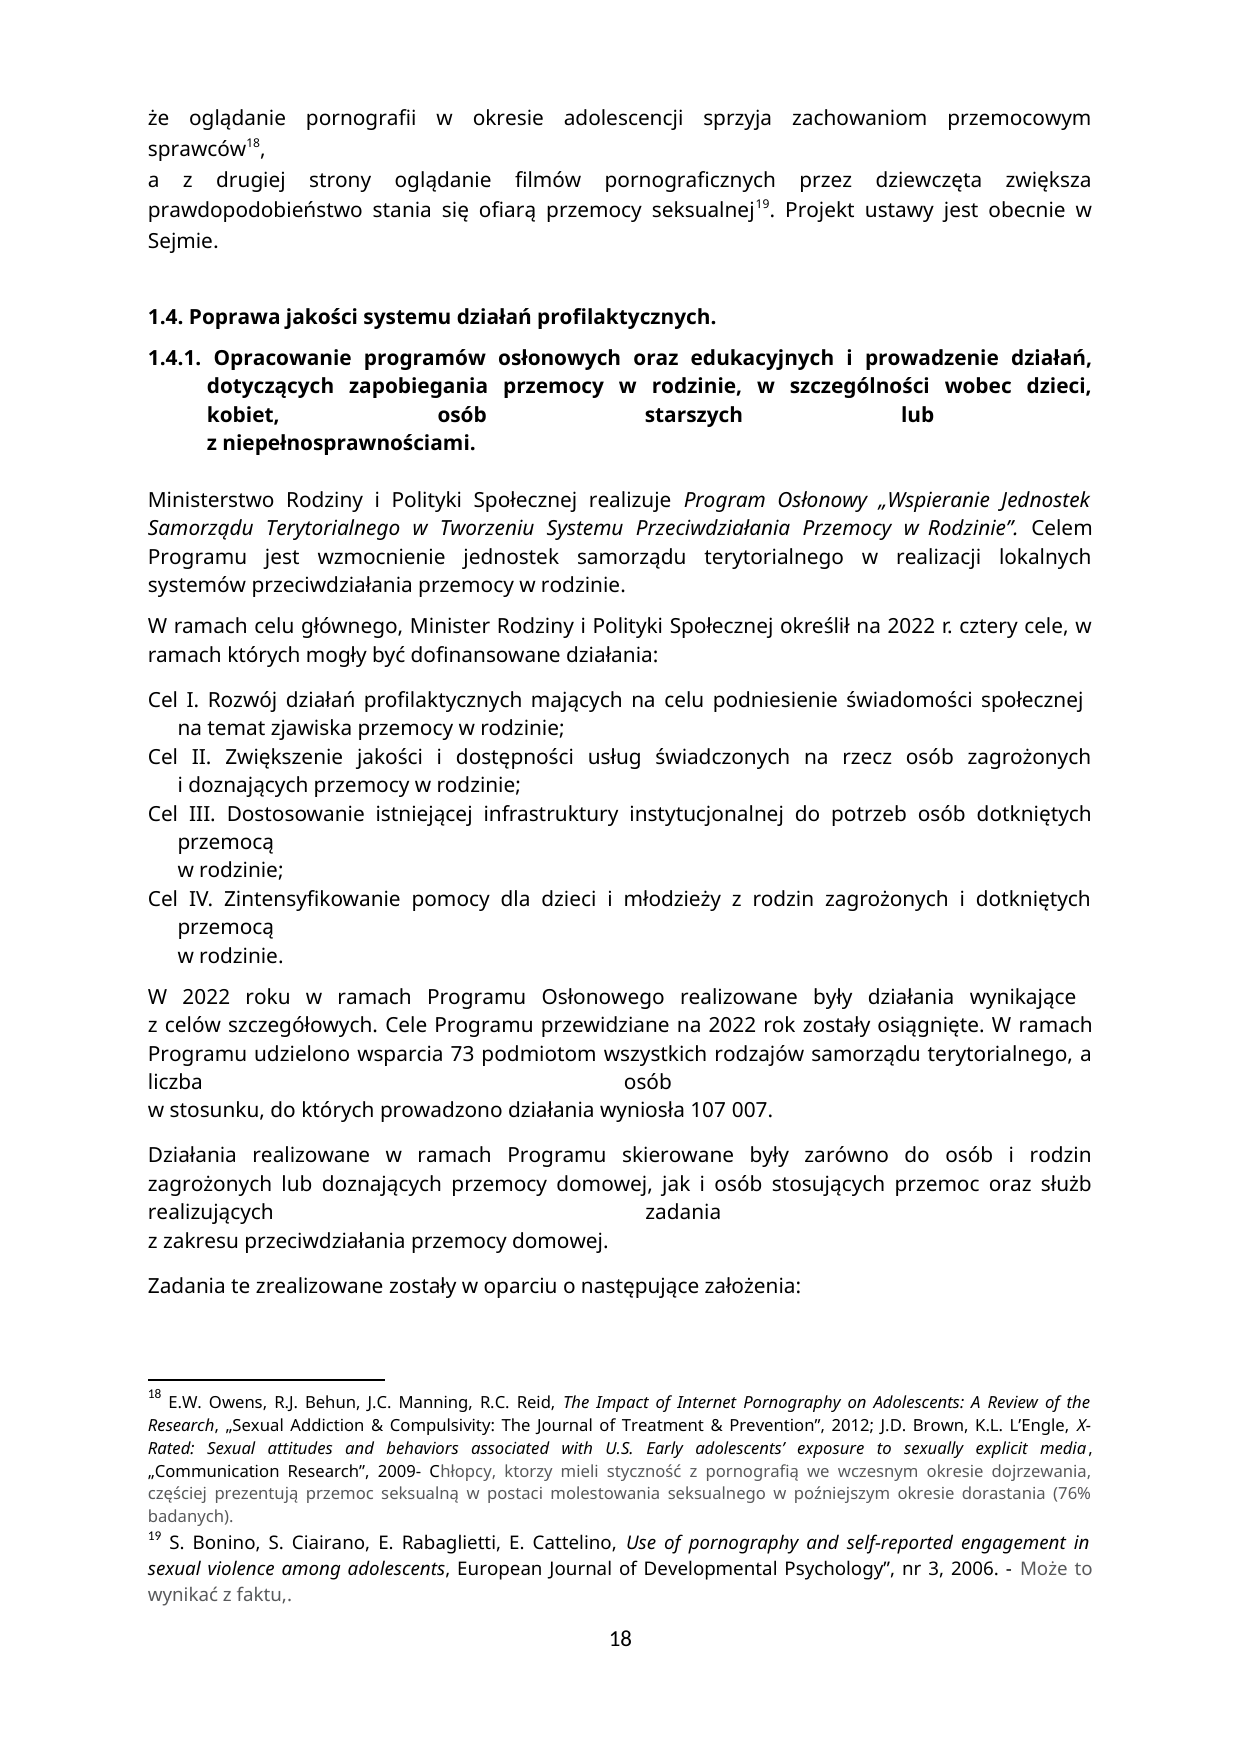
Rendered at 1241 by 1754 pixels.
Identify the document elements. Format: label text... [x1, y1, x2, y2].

text W 2022 roku w ramach Programu Osłonowego realizowane były działania wynikające z celów szczegółowych. Cele Programu przewidziane na 2022 rok zostały osiągnięte. W ramach Programu udzielono wsparcia 73 podmiotom wszystkich rodzajów samorządu terytorialnego, a liczba osób w stosunku, do których prowadzono działania wyniosła 107 007. [148, 982, 1093, 1124]
text Zadania te zrealizowane zostały w oparciu o następujące założenia: [148, 1271, 1093, 1299]
text Działania realizowane w ramach Programu skierowane były zarówno do osób i rodzin zagrożonych lub doznających przemocy domowej, jak i osób stosujących przemoc oraz służb realizujących zadania z zakresu przeciwdziałania przemocy domowej. [148, 1141, 1093, 1254]
text Cel IV. Zintensyfikowanie pomocy dla dzieci i młodzieży z rodzin zagrożonych i dotkniętych przemocą w rodzinie. [148, 884, 1093, 969]
text 1.4. Poprawa jakości systemu działań profilaktycznych. [148, 302, 1093, 330]
text Ministerstwo Rodziny i Polityki Społecznej realizuje Program Osłonowy „Wspieranie Jednostek Samorządu Terytorialnego w Tworzeniu Systemu Przeciwdziałania Przemocy w Rodzinie”. Celem Programu jest wzmocnienie jednostek samorządu terytorialnego w realizacji lokalnych systemów przeciwdziałania przemocy w rodzinie. [148, 485, 1093, 599]
text W ramach celu głównego, Minister Rodziny i Polityki Społecznej określił na 2022 r. cztery cele, w ramach których mogły być dofinansowane działania: [148, 611, 1093, 668]
text Cel III. Dostosowanie istniejącej infrastruktury instytucjonalnej do potrzeb osób dotkniętych przemocą w rodzinie; [148, 799, 1093, 884]
text Cel II. Zwiększenie jakości i dostępności usług świadczonych na rzecz osób zagrożonych i doznających przemocy w rodzinie; [148, 742, 1093, 799]
text Cel I. Rozwój działań profilaktycznych mających na celu podniesienie świadomości społecznej na temat zjawiska przemocy w rodzinie; [148, 685, 1093, 742]
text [148, 103, 1093, 254]
text 1.4.1. Opracowanie programów osłonowych oraz edukacyjnych i prowadzenie działań, dotyczących zapobiegania przemocy w rodzinie, w szczególności wobec dzieci, kobiet, osób starszych lub z niepełnosprawnościami. [148, 343, 1093, 457]
